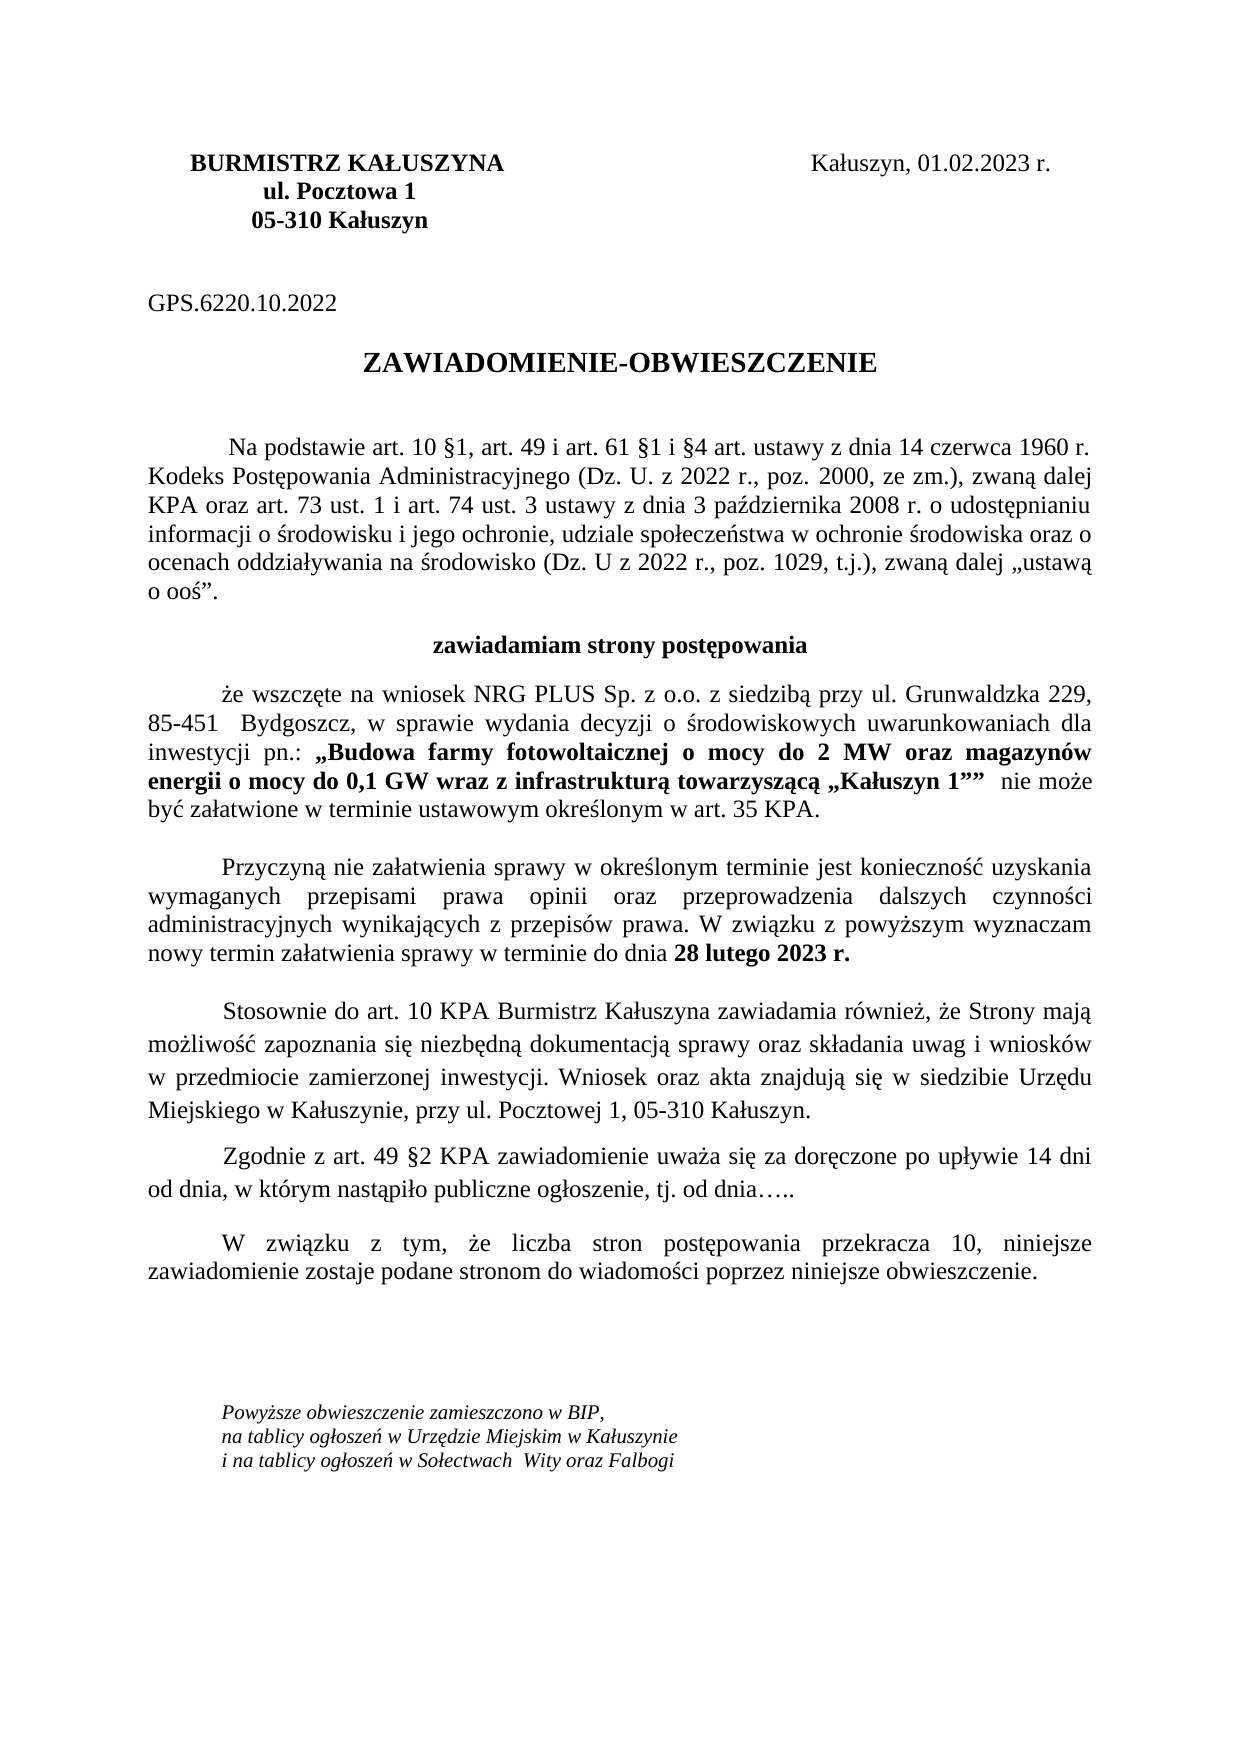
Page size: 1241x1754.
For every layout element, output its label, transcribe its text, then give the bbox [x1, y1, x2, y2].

text i na tablicy ogłoszeń w Sołectwach Wity oraz Falbogi [148, 1448, 1093, 1472]
text Stosownie do art. 10 KPA Burmistrz Kałuszyna zawiadamia również, że Strony mają możliwość zapoznania się niezbędną dokumentacją sprawy oraz składania uwag i wniosków w przedmiocie zamierzonej inwestycji. Wniosek oraz akta znajdują się w siedzibie Urzędu Miejskiego w Kałuszynie, przy ul. Pocztowej 1, 05-310 Kałuszyn. [148, 996, 1093, 1124]
text Powyższe obwieszczenie zamieszczono w BIP, [148, 1400, 1093, 1424]
text ZAWIADOMIENIE-OBWIESZCZENIE [148, 345, 1093, 379]
text W związku z tym, że liczba stron postępowania przekracza 10, niniejsze zawiadomienie zostaje podane stronom do wiadomości poprzez niniejsze obwieszczenie. [148, 1228, 1093, 1285]
text że wszczęte na wniosek NRG PLUS Sp. z o.o. z siedzibą przy ul. Grunwaldzka 229, 85-451 Bydgoszcz, w sprawie wydania decyzji o środowiskowych uwarunkowaniach dla inwestycji pn.: „Budowa farmy fotowoltaicznej o mocy do 2 MW oraz magazynów energii o mocy do 0,1 GW wraz z infrastrukturą towarzyszącą „Kałuszyn 1”” nie może być załatwione w terminie ustawowym określonym w art. 35 KPA. [148, 679, 1093, 823]
text 05-310 Kałuszyn [148, 205, 532, 234]
text BURMISTRZ KAŁUSZYNA Kałuszyn, 01.02.2023 r. [148, 148, 1093, 176]
text Zgodnie z art. 49 §2 KPA zawiadomienie uważa się za doręczone po upływie 14 dni od dnia, w którym nastąpiło publiczne ogłoszenie, tj. od dnia….. [148, 1141, 1093, 1202]
text Na podstawie art. 10 §1, art. 49 i art. 61 §1 i §4 art. ustawy z dnia 14 czerwca 1960 r. Kodeks Postępowania Administracyjnego (Dz. U. z 2022 r., poz. 2000, ze zm.), zwaną dalej KPA oraz art. 73 ust. 1 i art. 74 ust. 3 ustawy z dnia 3 października 2008 r. o udostępnianiu informacji o środowisku i jego ochronie, udziale społeczeństwa w ochronie środowiska oraz o ocenach oddziaływania na środowisko (Dz. U z 2022 r., poz. 1029, t.j.), zwaną dalej „ustawą o ooś”. [148, 432, 1093, 605]
text Przyczyną nie załatwienia sprawy w określonym terminie jest konieczność uzyskania wymaganych przepisami prawa opinii oraz przeprowadzenia dalszych czynności administracyjnych wynikających z przepisów prawa. W związku z powyższym wyznaczam nowy termin załatwienia sprawy w terminie do dnia 28 lutego 2023 r. [148, 852, 1093, 967]
text ul. Pocztowa 1 [148, 176, 532, 205]
text na tablicy ogłoszeń w Urzędzie Miejskim w Kałuszynie [148, 1424, 1093, 1448]
text GPS.6220.10.2022 [148, 288, 1093, 316]
text zawiadamiam strony postępowania [148, 630, 1093, 659]
